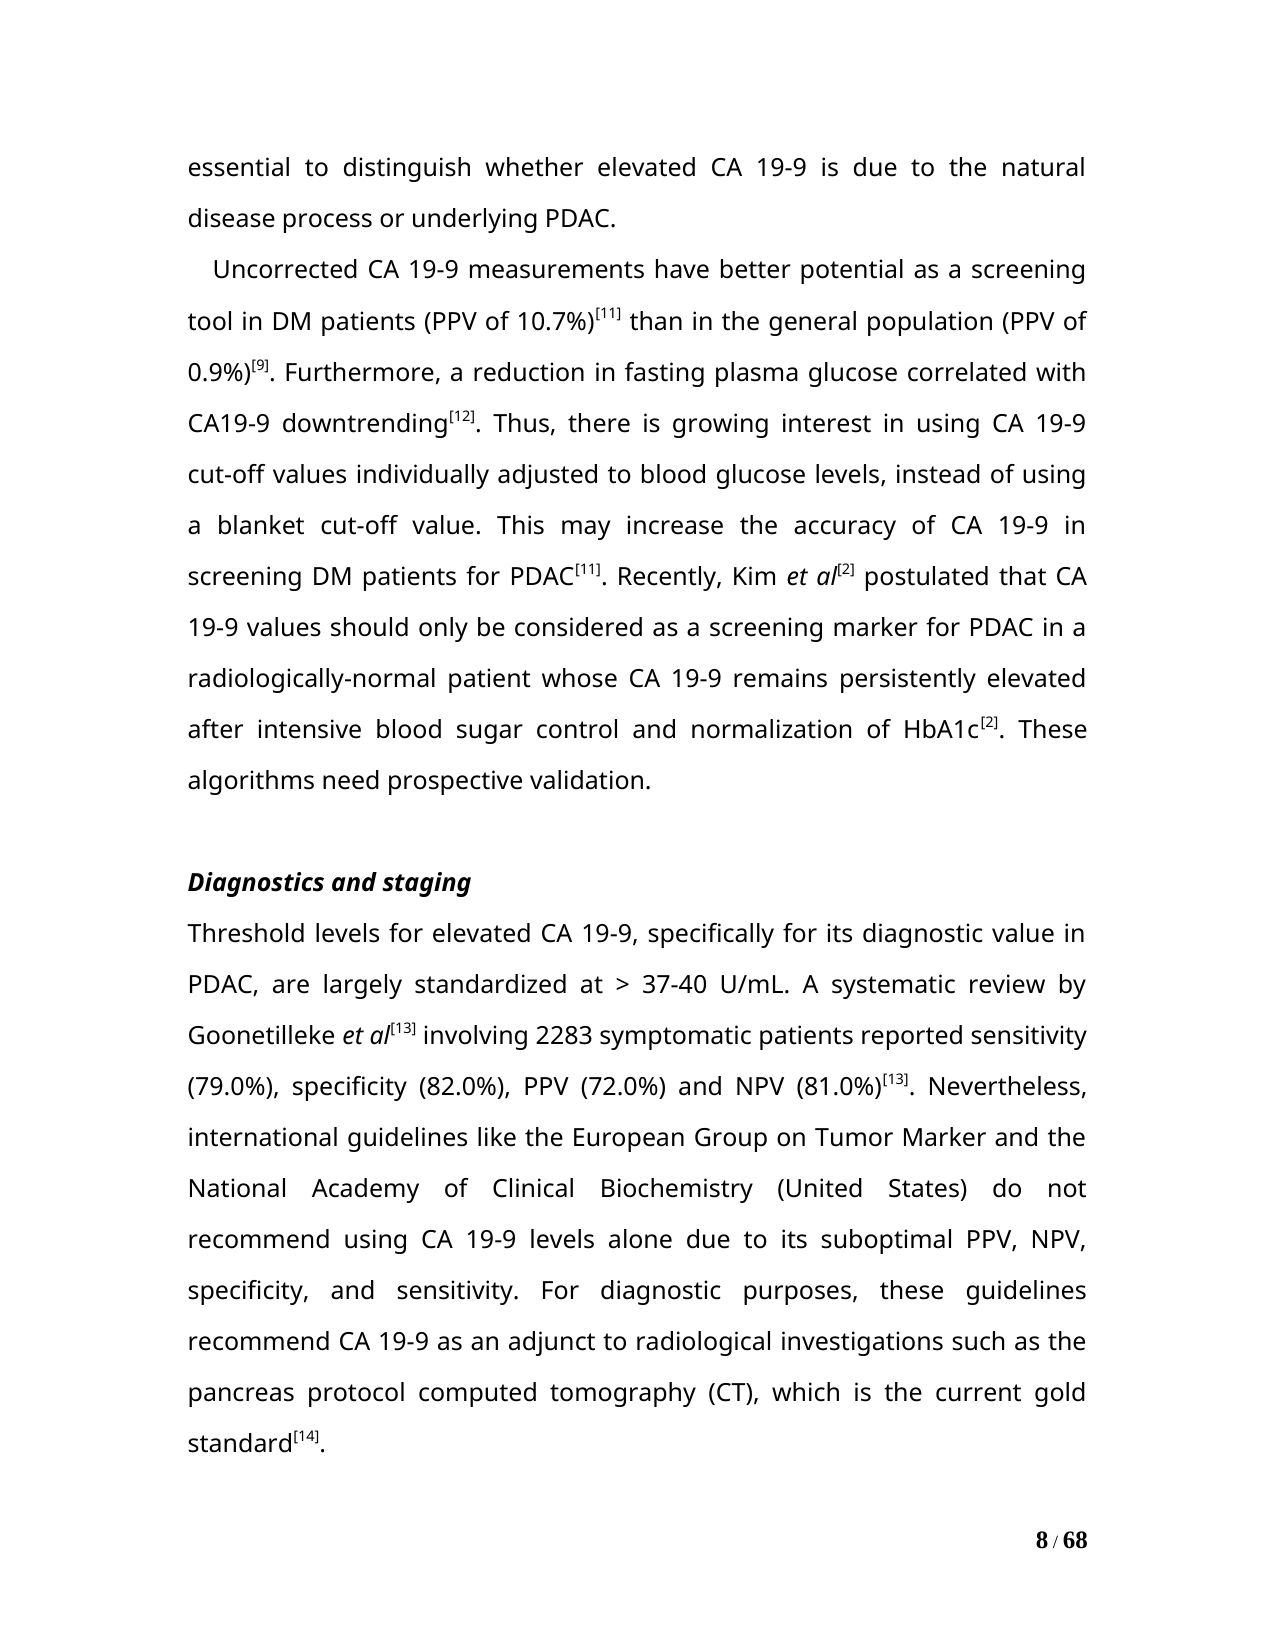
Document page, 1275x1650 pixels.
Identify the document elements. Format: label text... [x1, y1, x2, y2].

text Uncorrected CA 19-9 measurements have better potential as a screening tool in DM patients (PPV of 10.7%)[11] than in the general population (PPV of 0.9%)[9]. Furthermore, a reduction in fasting plasma glucose correlated with CA19-9 downtrending[12]. Thus, there is growing interest in using CA 19-9 cut-off values individually adjusted to blood glucose levels, instead of using a blanket cut-off value. This may increase the accuracy of CA 19-9 in screening DM patients for PDAC[11]. Recently, Kim et al[2] postulated that CA 19-9 values should only be considered as a screening marker for PDAC in a radiologically-normal patient whose CA 19-9 remains persistently elevated after intensive blood sugar control and normalization of HbA1c[2]. These algorithms need prospective validation. [187, 252, 1087, 797]
text Threshold levels for elevated CA 19-9, specifically for its diagnostic value in PDAC, are largely standardized at > 37-40 U/mL. A systematic review by Goonetilleke et al[13] involving 2283 symptomatic patients reported sensitivity (79.0%), specificity (82.0%), PPV (72.0%) and NPV (81.0%)[13]. Nevertheless, international guidelines like the European Group on Tumor Marker and the National Academy of Clinical Biochemistry (United States) do not recommend using CA 19-9 levels alone due to its suboptimal PPV, NPV, specificity, and sensitivity. For diagnostic purposes, these guidelines recommend CA 19-9 as an adjunct to radiological investigations such as the pancreas protocol computed tomography (CT), which is the current gold standard[14]. [187, 916, 1087, 1460]
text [187, 150, 1087, 235]
text Diagnostics and staging [187, 864, 1087, 899]
